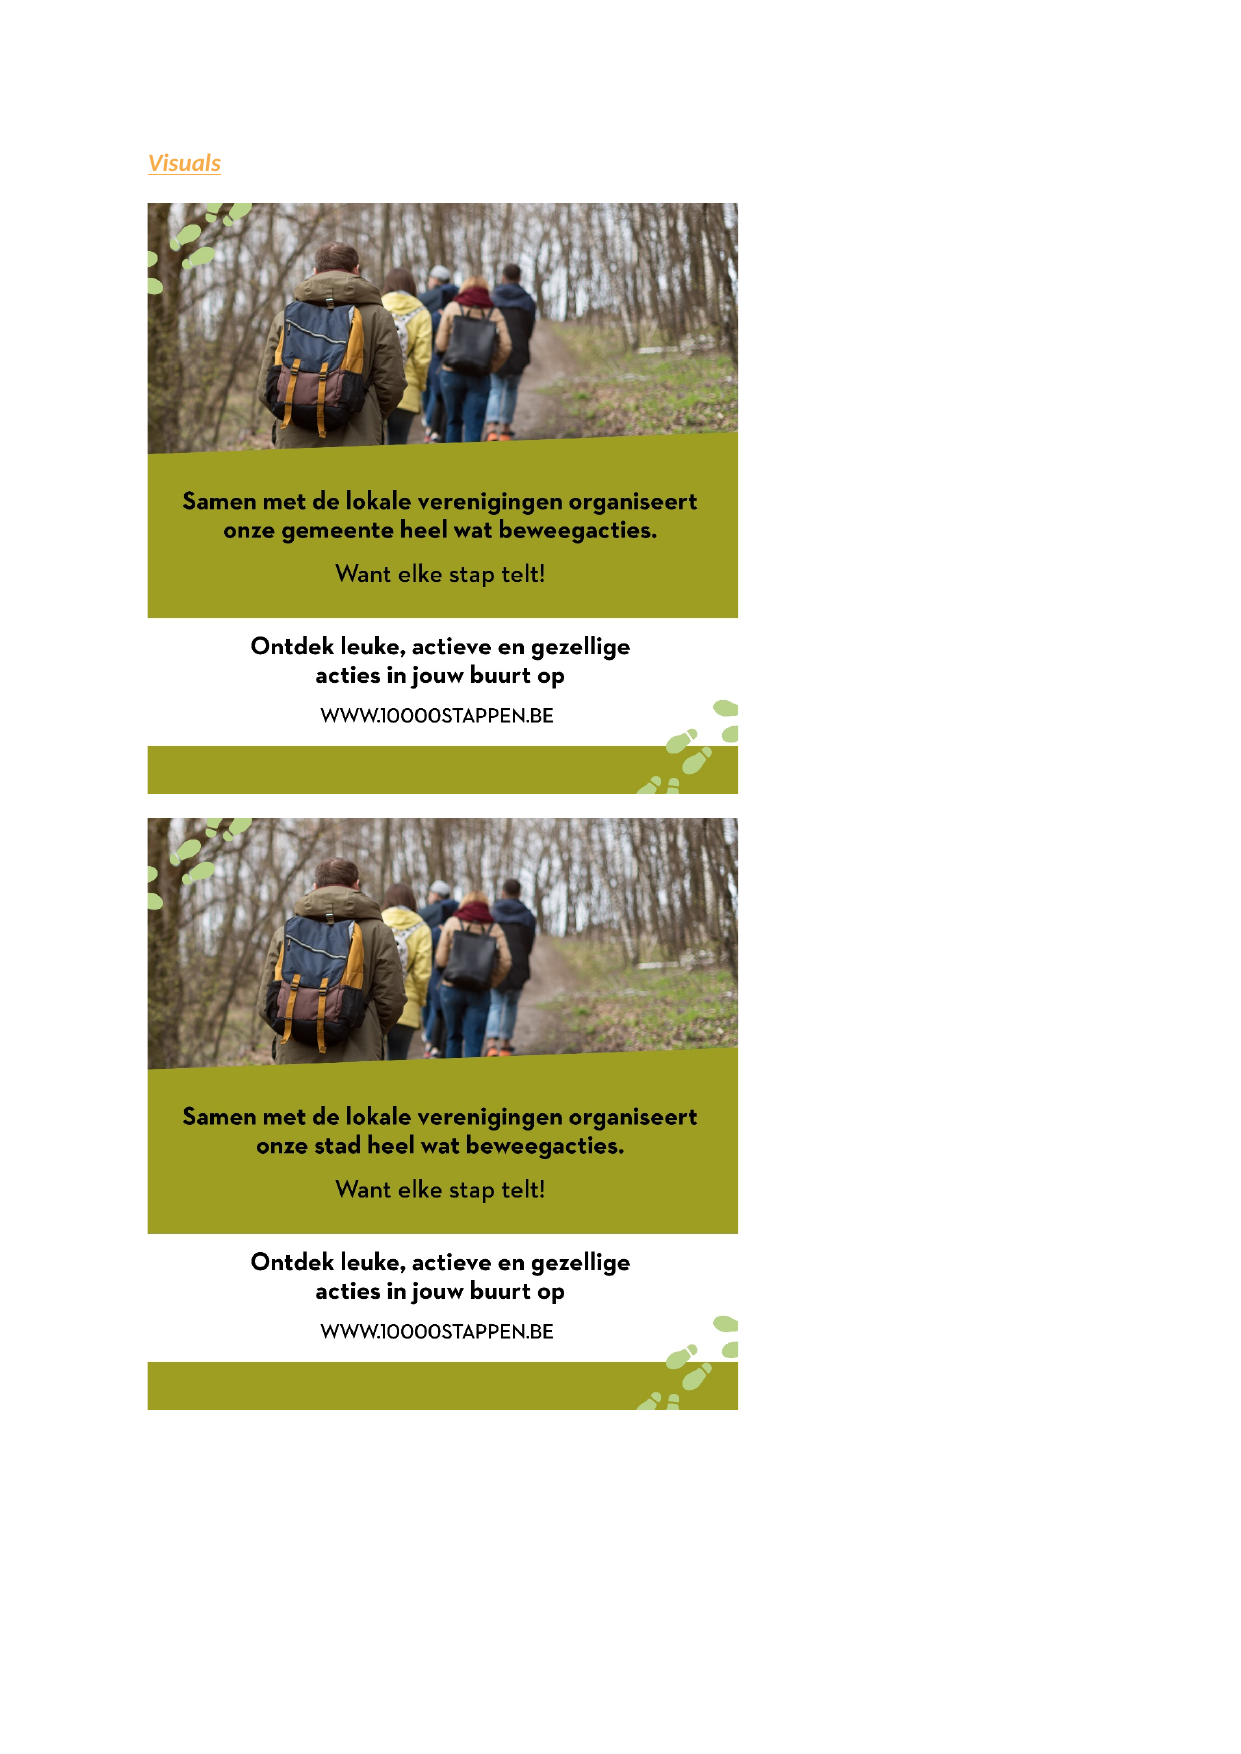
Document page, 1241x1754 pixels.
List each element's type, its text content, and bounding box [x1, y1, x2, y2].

picture [147, 203, 739, 794]
picture [147, 818, 739, 1410]
text Visuals [148, 148, 1093, 178]
